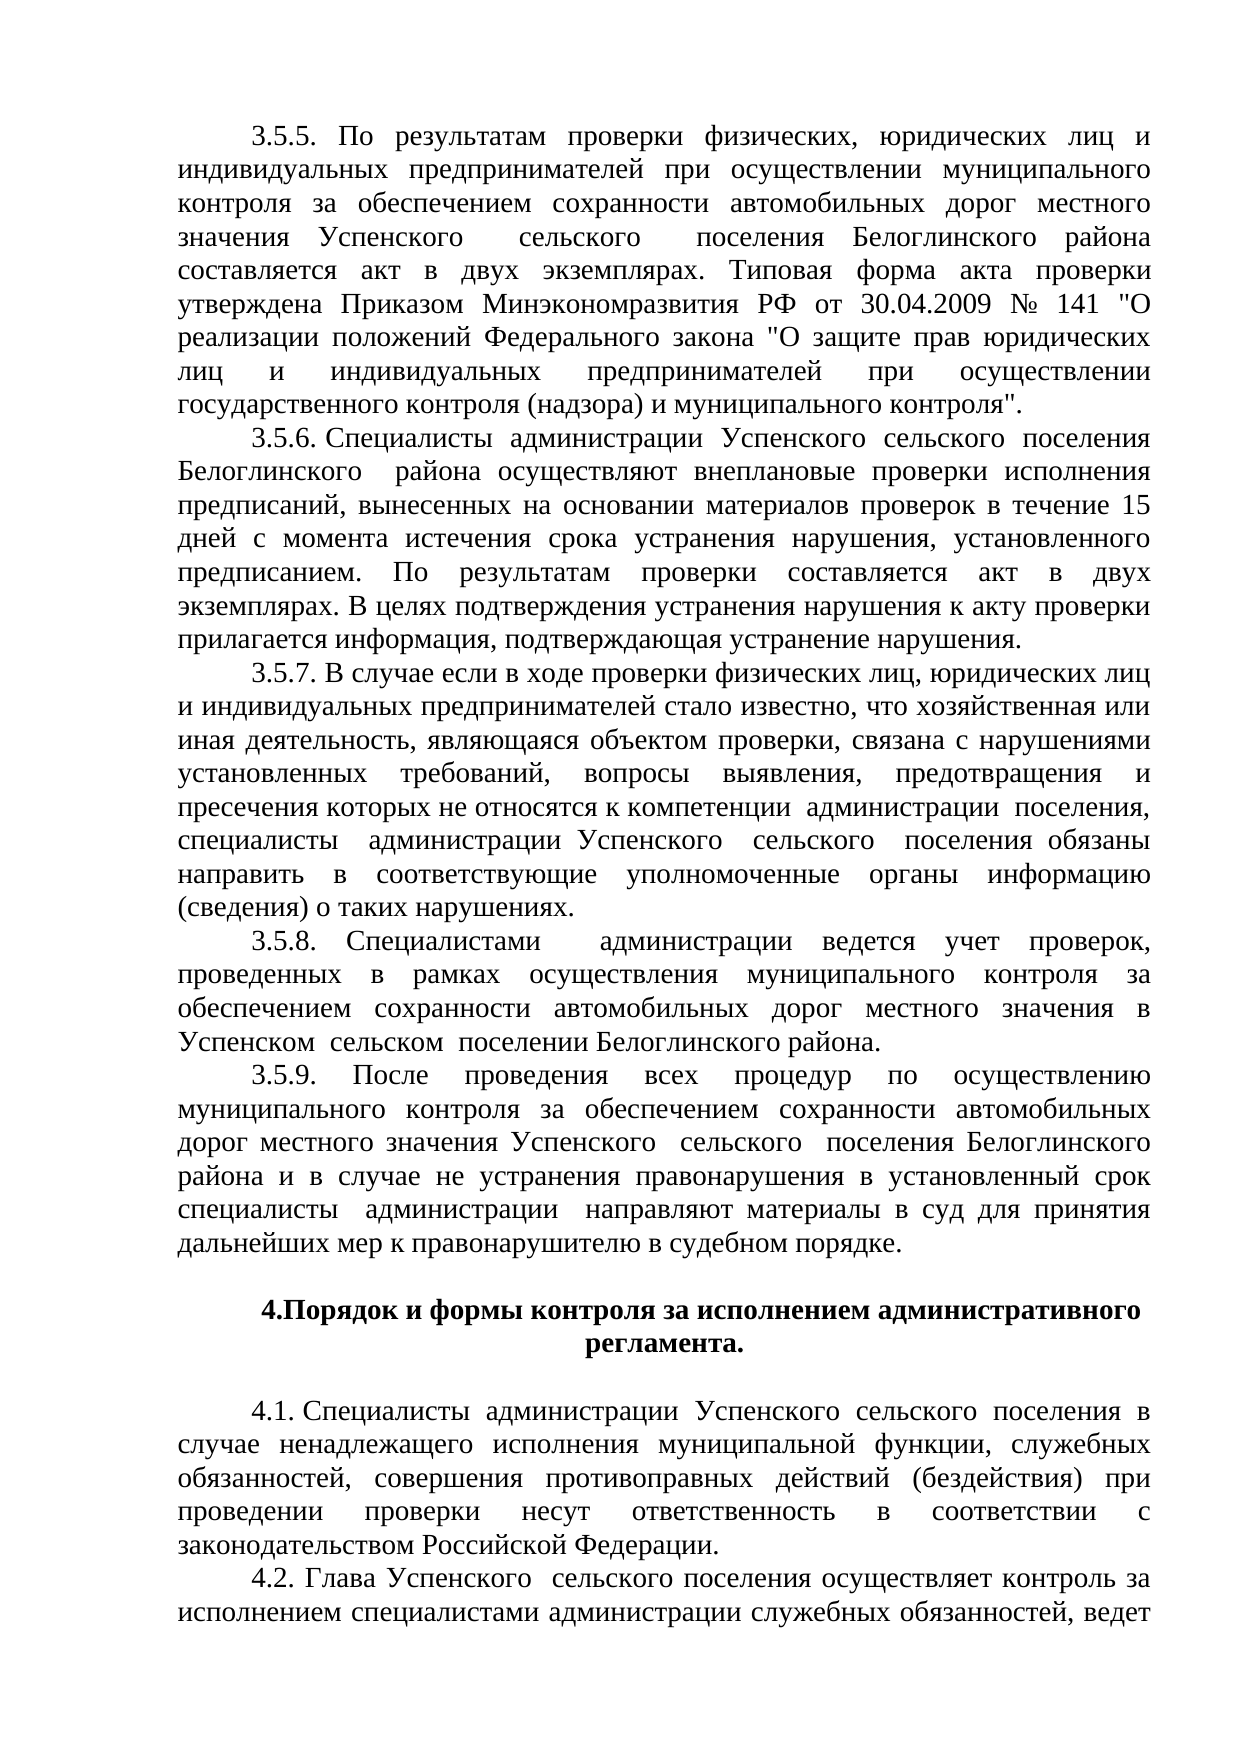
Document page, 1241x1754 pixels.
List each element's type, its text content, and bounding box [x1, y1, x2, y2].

text 3.5.6. Специалисты администрации Успенского сельского поселения Белоглинского района осуществляют внеплановые проверки исполнения предписаний, вынесенных на основании материалов проверок в течение 15 дней с момента истечения срока устранения нарушения, установленного предписанием. По результатам проверки составляется акт в двух экземплярах. В целях подтверждения устранения нарушения к акту проверки прилагается информация, подтверждающая устранение нарушения. [177, 420, 1152, 655]
text 4.Порядок и формы контроля за исполнением административного регламента. [177, 1292, 1152, 1359]
text 3.5.7. В случае если в ходе проверки физических лиц, юридических лиц и индивидуальных предпринимателей стало известно, что хозяйственная или иная деятельность, являющаяся объектом проверки, связана с нарушениями установленных требований, вопросы выявления, предотвращения и пресечения которых не относятся к компетенции администрации поселения, специалисты администрации Успенского сельского поселения обязаны направить в соответствующие уполномоченные органы информацию (сведения) о таких нарушениях. [177, 655, 1152, 923]
text 3.5.8. Специалистами администрации ведется учет проверок, проведенных в рамках осуществления муниципального контроля за обеспечением сохранности автомобильных дорог местного значения в Успенском сельском поселении Белоглинского района. [177, 923, 1152, 1057]
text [177, 1560, 1152, 1627]
text 4.1. Специалисты администрации Успенского сельского поселения в случае ненадлежащего исполнения муниципальной функции, служебных обязанностей, совершения противоправных действий (бездействия) при проведении проверки несут ответственность в соответствии с законодательством Российской Федерации. [177, 1393, 1152, 1560]
text 3.5.9. После проведения всех процедур по осуществлению муниципального контроля за обеспечением сохранности автомобильных дорог местного значения Успенского сельского поселения Белоглинского района и в случае не устранения правонарушения в установленный срок специалисты администрации направляют материалы в суд для принятия дальнейших мер к правонарушителю в судебном порядке. [177, 1057, 1152, 1258]
text 3.5.5. По результатам проверки физических, юридических лиц и индивидуальных предпринимателей при осуществлении муниципального контроля за обеспечением сохранности автомобильных дорог местного значения Успенского сельского поселения Белоглинского района составляется акт в двух экземплярах. Типовая форма акта проверки утверждена Приказом Минэкономразвития РФ от 30.04.2009 № 141 "О реализации положений Федерального закона "О защите прав юридических лиц и индивидуальных предпринимателей при осуществлении государственного контроля (надзора) и муниципального контроля". [177, 118, 1152, 420]
